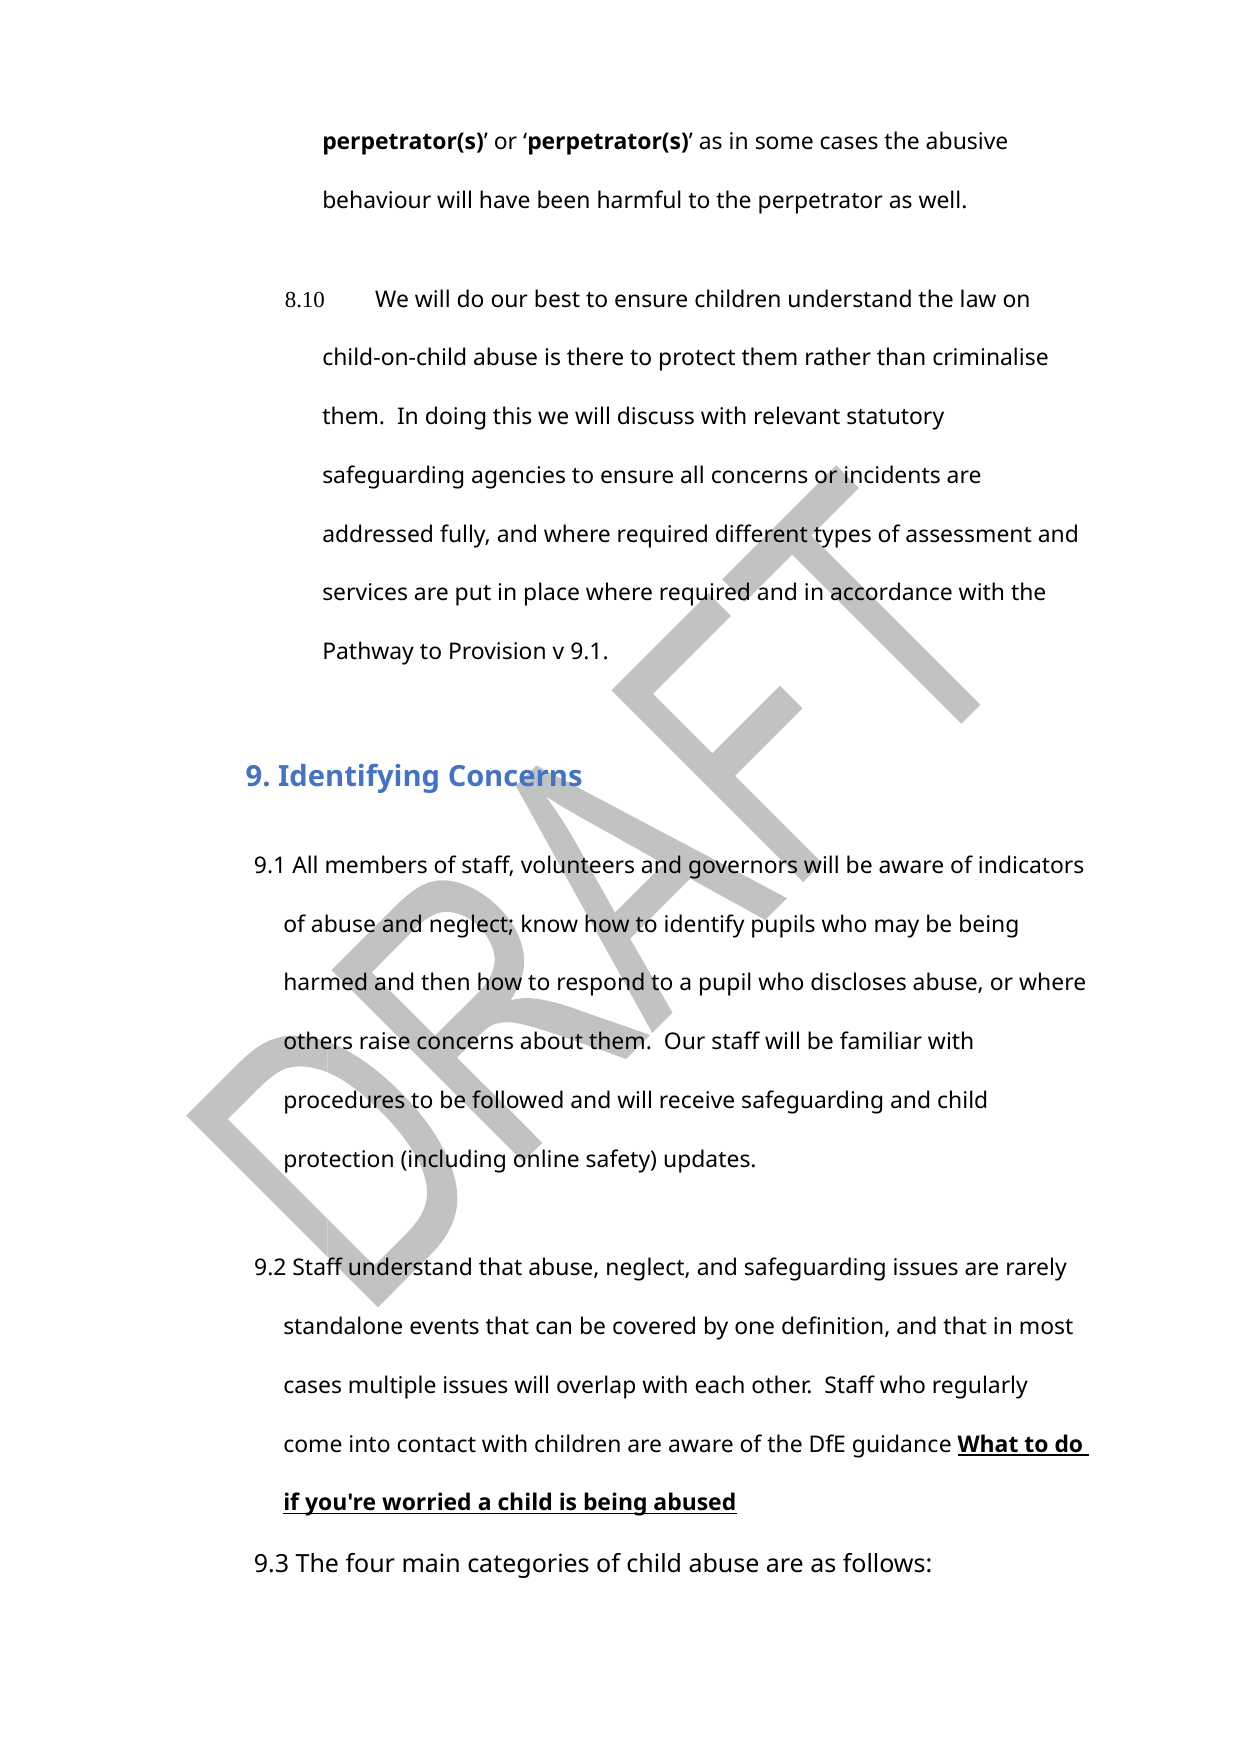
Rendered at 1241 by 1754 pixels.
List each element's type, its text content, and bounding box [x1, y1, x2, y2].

text 9.2 Staff understand that abuse, neglect, and safeguarding issues are rarely standalone events that can be covered by one definition, and that in most cases multiple issues will overlap with each other. Staff who regularly come into contact with children are aware of the DfE guidance What to do if you're worried a child is being abused [254, 1251, 1089, 1517]
text 9.1 All members of staff, volunteers and governors will be aware of indicators of abuse and neglect; know how to identify pupils who may be being harmed and then how to respond to a pupil who discloses abuse, or where others raise concerns about them. Our staff will be familiar with procedures to be followed and will receive safeguarding and child protection (including online safety) updates. [254, 849, 1089, 1174]
subtitle 9. Identifying Concerns [245, 756, 1074, 795]
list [284, 125, 1089, 215]
list We will do our best to ensure children understand the law on child-on-child abuse is there to protect them rather than criminalise them. In doing this we will discuss with relevant statutory safeguarding agencies to ensure all concerns or incidents are addressed fully, and where required different types of assessment and services are put in place where required and in accordance with the Pathway to Provision v 9.1. [284, 283, 1089, 666]
text 9.3 The four main categories of child abuse are as follows: [254, 1545, 1078, 1579]
